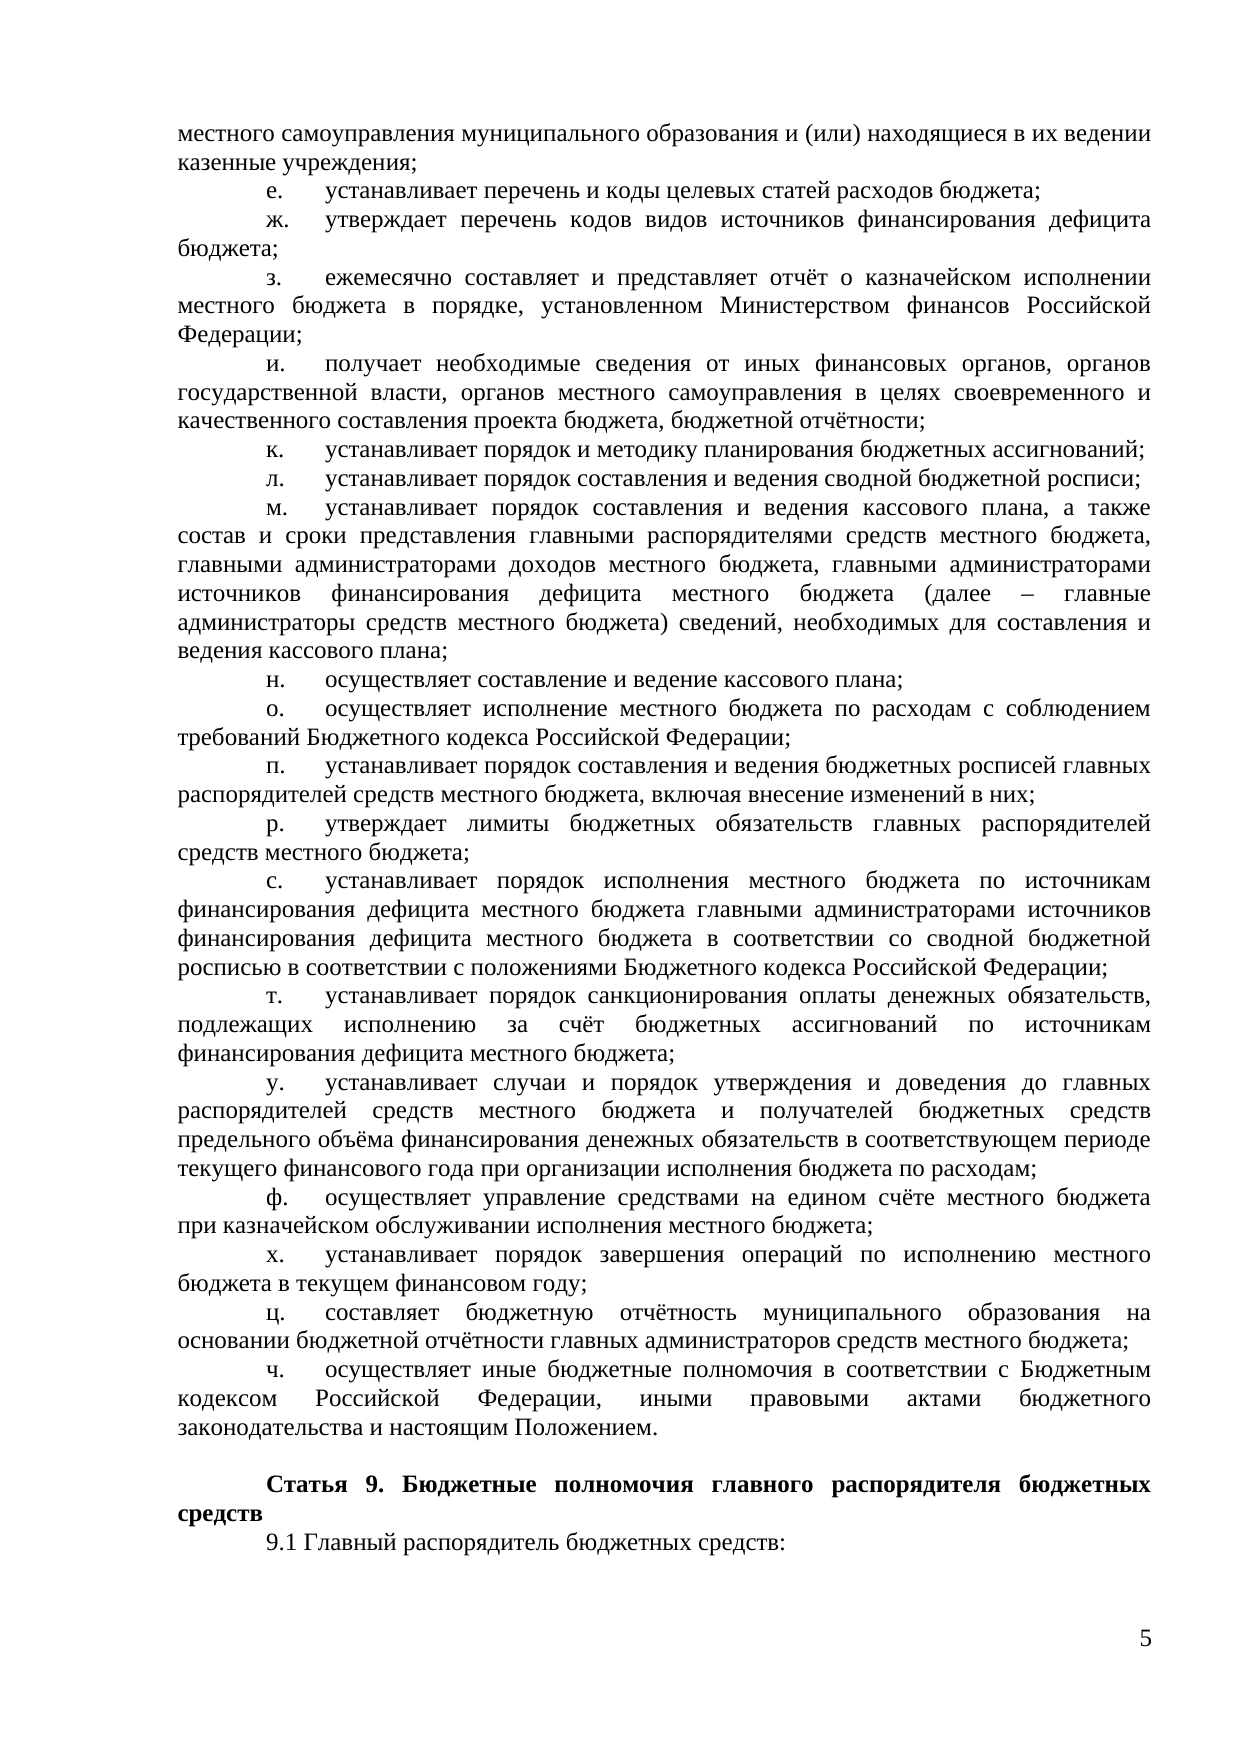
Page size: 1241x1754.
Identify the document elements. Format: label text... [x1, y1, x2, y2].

list осуществляет иные бюджетные полномочия в соответствии с Бюджетным кодексом Российской Федерации, иными правовыми актами бюджетного законодательства и настоящим Положением. [177, 1354, 1152, 1441]
list устанавливает перечень и коды целевых статей расходов бюджета; [177, 176, 1152, 204]
list устанавливает случаи и порядок утверждения и доведения до главных распорядителей средств местного бюджета и получателей бюджетных средств предельного объёма финансирования денежных обязательств в соответствующем периоде текущего финансового года при организации исполнения бюджета по расходам; [177, 1067, 1152, 1182]
list устанавливает порядок завершения операций по исполнению местного бюджета в текущем финансовом году; [177, 1239, 1152, 1297]
list осуществляет управление средствами на едином счёте местного бюджета при казначейском обслуживании исполнения местного бюджета; [177, 1182, 1152, 1239]
list устанавливает порядок исполнения местного бюджета по источникам финансирования дефицита местного бюджета главными администраторами источников финансирования дефицита местного бюджета в соответствии со сводной бюджетной росписью в соответствии с положениями Бюджетного кодекса Российской Федерации; [177, 866, 1152, 981]
list утверждает перечень кодов видов источников финансирования дефицита бюджета; [177, 204, 1152, 262]
list устанавливает порядок и методику планирования бюджетных ассигнований; [177, 434, 1152, 463]
list 9.1 Главный распорядитель бюджетных средств: [177, 1527, 1152, 1556]
list устанавливает порядок санкционирования оплаты денежных обязательств, подлежащих исполнению за счёт бюджетных ассигнований по источникам финансирования дефицита местного бюджета; [177, 981, 1152, 1067]
list устанавливает порядок составления и ведения бюджетных росписей главных распорядителей средств местного бюджета, включая внесение изменений в них; [177, 751, 1152, 808]
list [177, 118, 1152, 176]
list устанавливает порядок составления и ведения кассового плана, а также состав и сроки представления главными распорядителями средств местного бюджета, главными администраторами доходов местного бюджета, главными администраторами источников финансирования дефицита местного бюджета (далее – главные администраторы средств местного бюджета) сведений, необходимых для составления и ведения кассового плана; [177, 492, 1152, 664]
list ежемесячно составляет и представляет отчёт о казначейском исполнении местного бюджета в порядке, установленном Министерством финансов Российской Федерации; [177, 262, 1152, 348]
list осуществляет исполнение местного бюджета по расходам с соблюдением требований Бюджетного кодекса Российской Федерации; [177, 693, 1152, 751]
list составляет бюджетную отчётность муниципального образования на основании бюджетной отчётности главных администраторов средств местного бюджета; [177, 1297, 1152, 1354]
list осуществляет составление и ведение кассового плана; [177, 664, 1152, 693]
list Статья 9. Бюджетные полномочия главного распорядителя бюджетных средств [177, 1469, 1152, 1527]
list утверждает лимиты бюджетных обязательств главных распорядителей средств местного бюджета; [177, 808, 1152, 866]
list получает необходимые сведения от иных финансовых органов, органов государственной власти, органов местного самоуправления в целях своевременного и качественного составления проекта бюджета, бюджетной отчётности; [177, 348, 1152, 434]
list устанавливает порядок составления и ведения сводной бюджетной росписи; [177, 463, 1152, 492]
